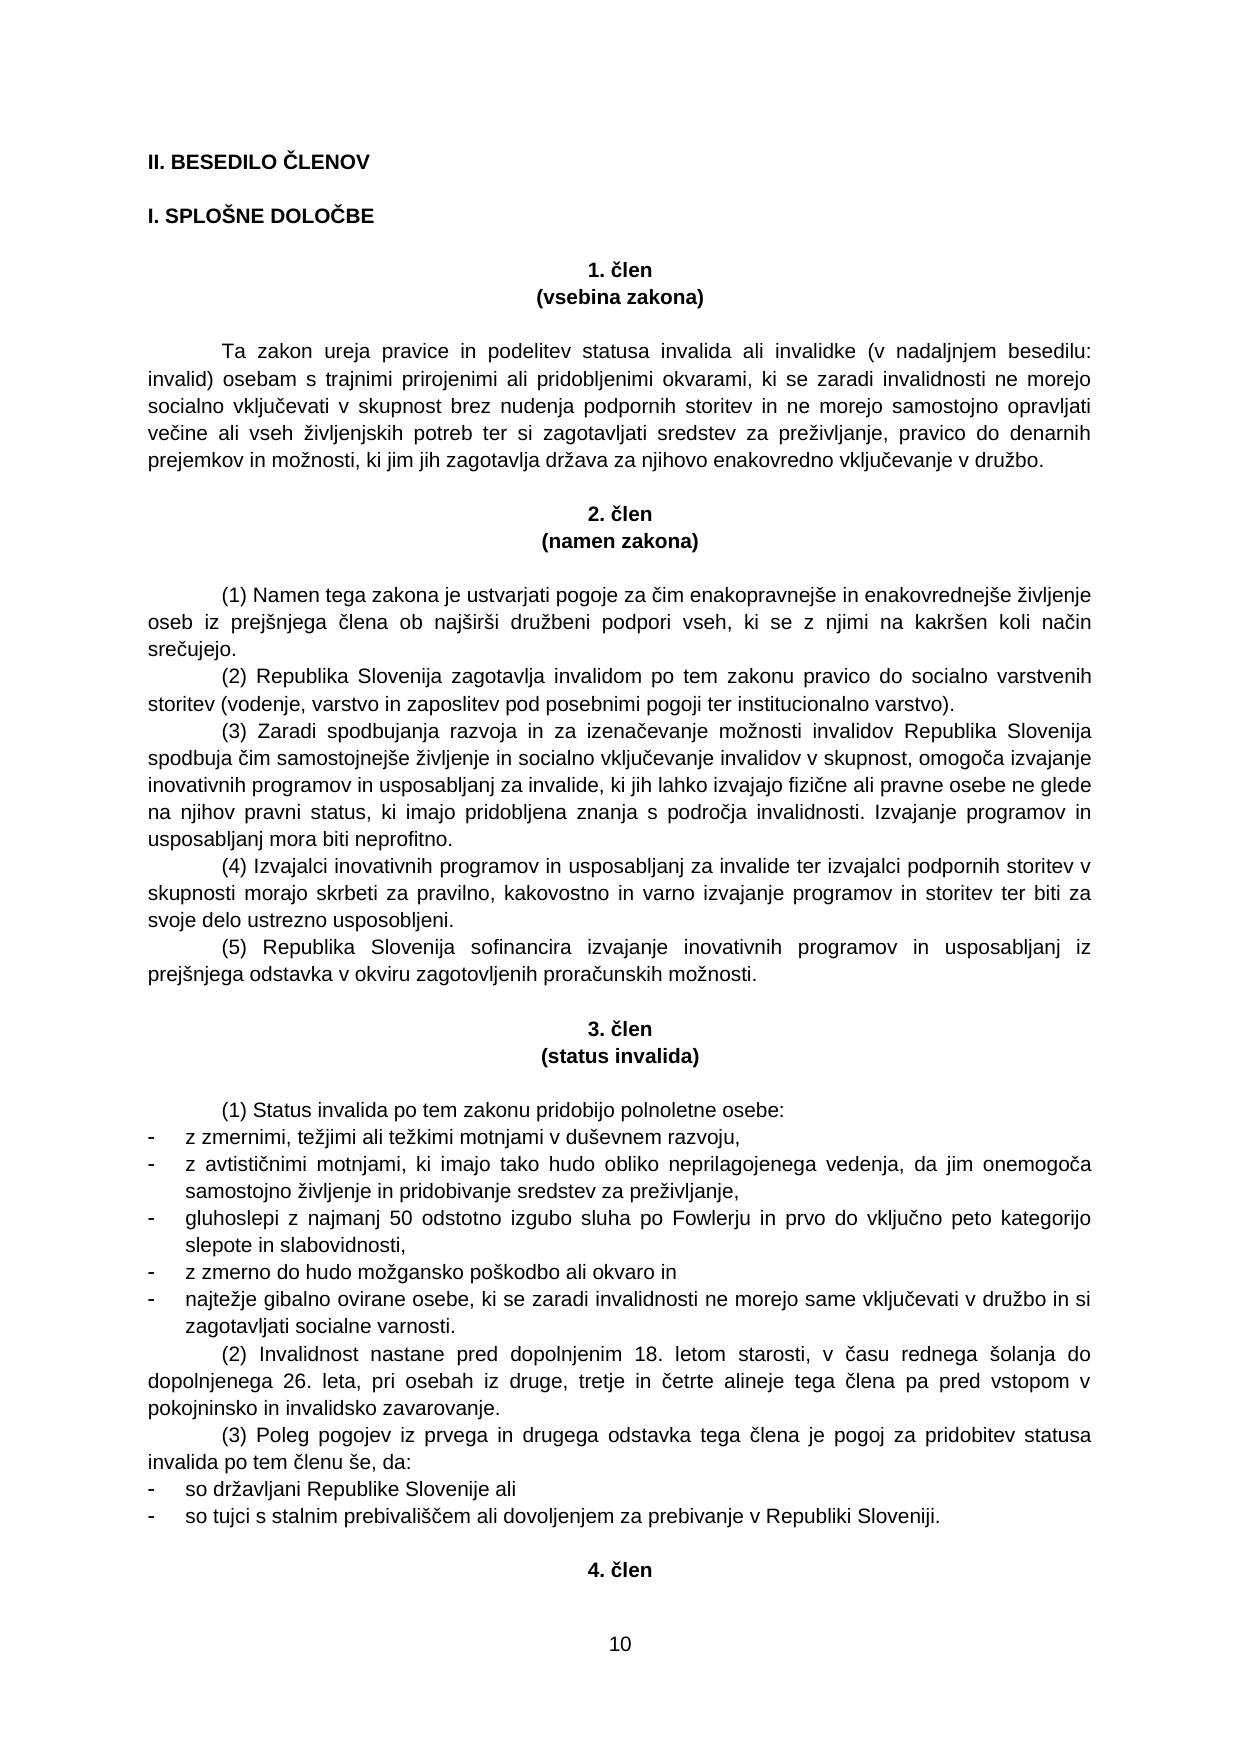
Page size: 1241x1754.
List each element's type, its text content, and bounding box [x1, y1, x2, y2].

text (3) Zaradi spodbujanja razvoja in za izenačevanje možnosti invalidov Republika Slovenija spodbuja čim samostojnejše življenje in socialno vključevanje invalidov v skupnost, omogoča izvajanje inovativnih programov in usposabljanj za invalide, ki jih lahko izvajajo fizične ali pravne osebe ne glede na njihov pravni status, ki imajo pridobljena znanja s področja invalidnosti. Izvajanje programov in usposabljanj mora biti neprofitno. [148, 716, 1093, 852]
text (5) Republika Slovenija sofinancira izvajanje inovativnih programov in usposabljanj iz prejšnjega odstavka v okviru zagotovljenih proračunskih možnosti. [148, 933, 1093, 987]
text (namen zakona) [148, 527, 1093, 554]
text (3) Poleg pogojev iz prvega in drugega odstavka tega člena je pogoj za pridobitev statusa invalida po tem členu še, da: [148, 1421, 1093, 1475]
text Ta zakon ureja pravice in podelitev statusa invalida ali invalidke (v nadaljnjem besedilu: invalid) osebam s trajnimi prirojenimi ali pridobljenimi okvarami, ki se zaradi invalidnosti ne morejo socialno vključevati v skupnost brez nudenja podpornih storitev in ne morejo samostojno opravljati večine ali vseh življenjskih potreb ter si zagotavljati sredstev za preživljanje, pravico do denarnih prejemkov in možnosti, ki jim jih zagotavlja država za njihovo enakovredno vključevanje v družbo. [148, 337, 1093, 473]
text II. BESEDILO ČLENOV [148, 148, 1093, 175]
text (1) Namen tega zakona je ustvarjati pogoje za čim enakopravnejše in enakovrednejše življenje oseb iz prejšnjega člena ob najširši družbeni podpori vseh, ki se z njimi na kakršen koli način srečujejo. [148, 581, 1093, 662]
list so tujci s stalnim prebivališčem ali dovoljenjem za prebivanje v Republiki Sloveniji. [148, 1502, 1093, 1529]
text (1) Status invalida po tem zakonu pridobijo polnoletne osebe: [148, 1096, 1093, 1123]
text 3. člen [148, 1014, 1093, 1041]
list z zmernimi, težjimi ali težkimi motnjami v duševnem razvoju, [148, 1123, 1093, 1150]
text (2) Republika Slovenija zagotavlja invalidom po tem zakonu pravico do socialno varstvenih storitev (vodenje, varstvo in zaposlitev pod posebnimi pogoji ter institucionalno varstvo). [148, 662, 1093, 716]
text I. SPLOŠNE DOLOČBE [148, 202, 1093, 229]
text 4. člen [148, 1556, 1093, 1583]
list gluhoslepi z najmanj 50 odstotno izgubo sluha po Fowlerju in prvo do vključno peto kategorijo slepote in slabovidnosti, [148, 1204, 1093, 1258]
text 2. člen [148, 500, 1093, 527]
list so državljani Republike Slovenije ali [148, 1475, 1093, 1502]
text (4) Izvajalci inovativnih programov in usposabljanj za invalide ter izvajalci podpornih storitev v skupnosti morajo skrbeti za pravilno, kakovostno in varno izvajanje programov in storitev ter biti za svoje delo ustrezno usposobljeni. [148, 852, 1093, 933]
text (vsebina zakona) [148, 283, 1093, 310]
list z zmerno do hudo možgansko poškodbo ali okvaro in [148, 1258, 1093, 1285]
list najtežje gibalno ovirane osebe, ki se zaradi invalidnosti ne morejo same vključevati v družbo in si zagotavljati socialne varnosti. [148, 1285, 1093, 1339]
text (2) Invalidnost nastane pred dopolnjenim 18. letom starosti, v času rednega šolanja do dopolnjenega 26. leta, pri osebah iz druge, tretje in četrte alineje tega člena pa pred vstopom v pokojninsko in invalidsko zavarovanje. [148, 1339, 1093, 1421]
text 1. člen [148, 256, 1093, 283]
text (status invalida) [148, 1041, 1093, 1068]
list z avtističnimi motnjami, ki imajo tako hudo obliko neprilagojenega vedenja, da jim onemogoča samostojno življenje in pridobivanje sredstev za preživljanje, [148, 1150, 1093, 1204]
